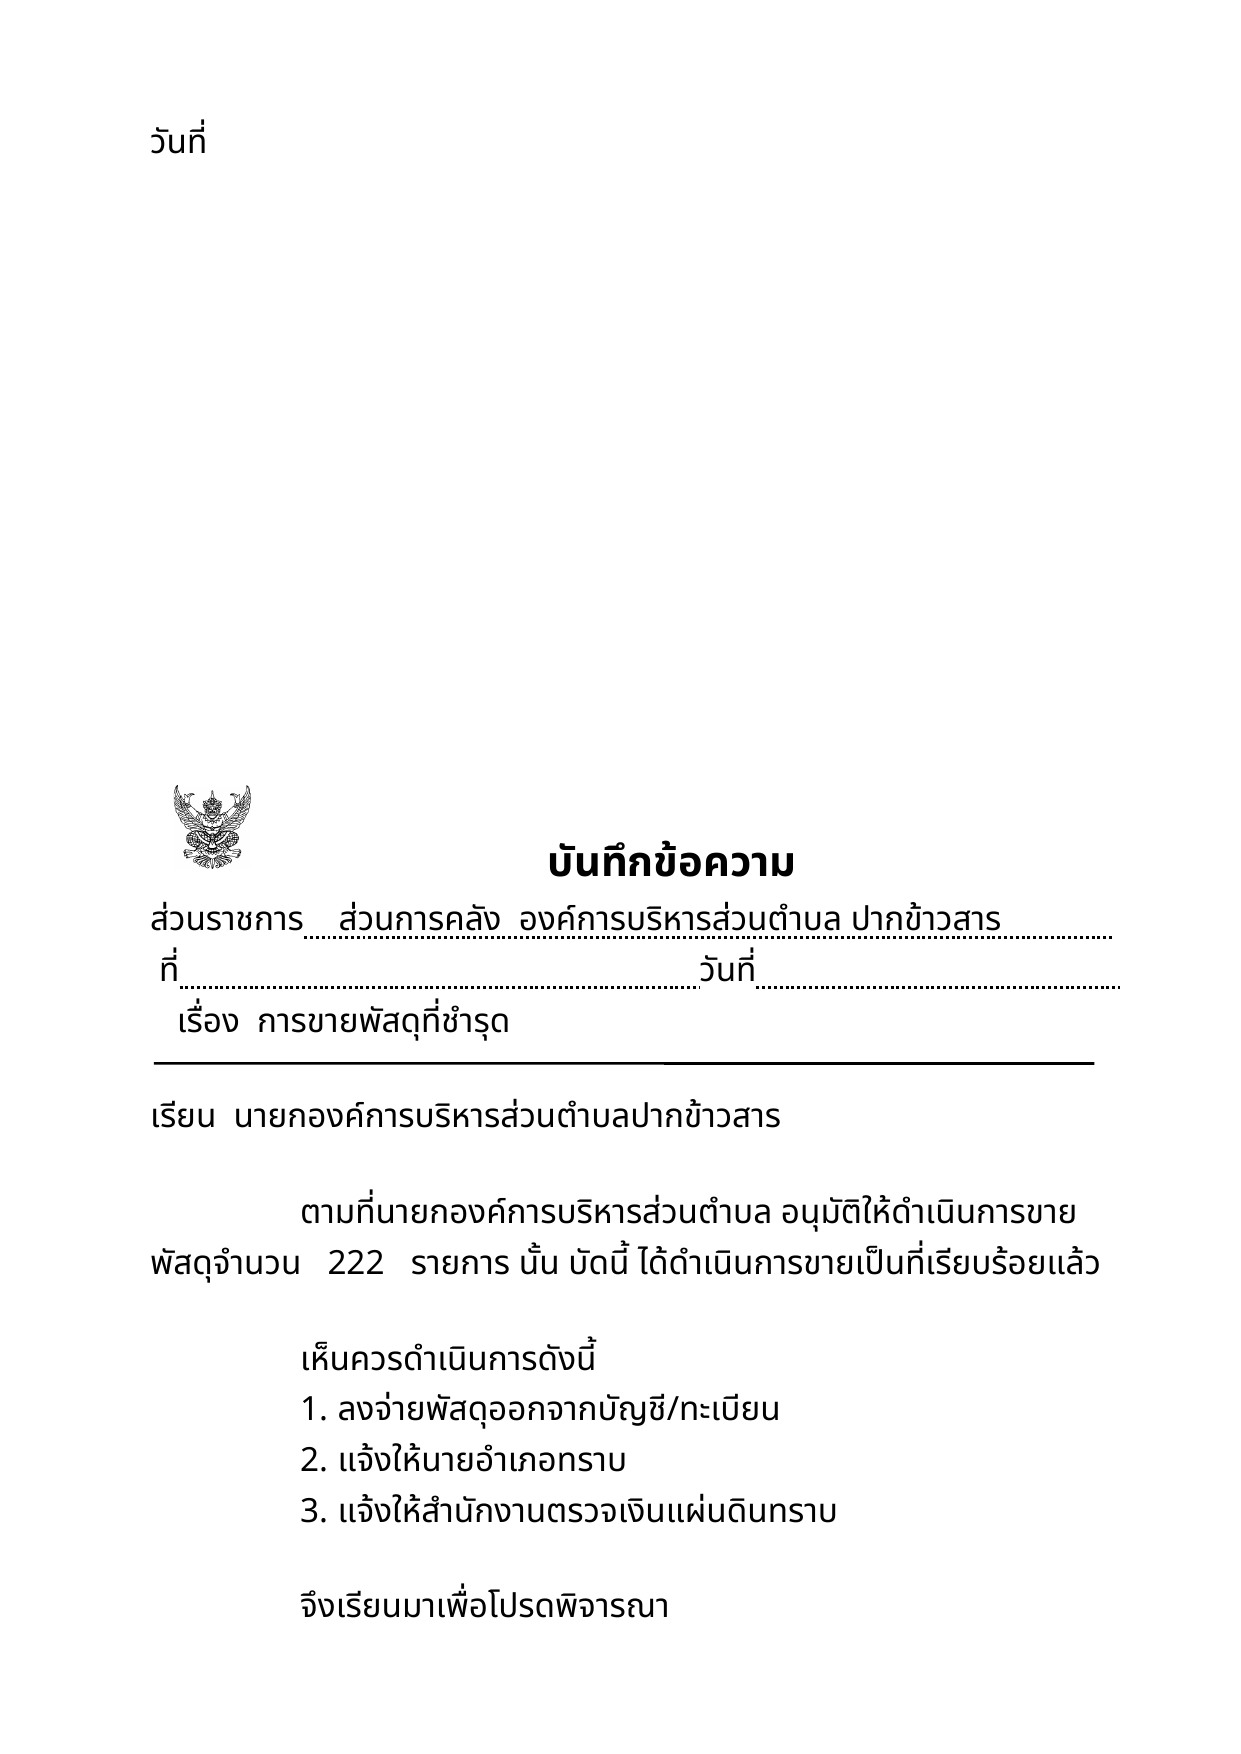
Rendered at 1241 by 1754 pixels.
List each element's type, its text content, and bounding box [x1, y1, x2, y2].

text จึงเรียนมาเพื่อโปรดพิจารณา [300, 1582, 1122, 1633]
list แจ้งให้สำนักงานตรวจเงินแผ่นดินทราบ [300, 1486, 1122, 1537]
text บันทึกข้อความ [375, 832, 1122, 895]
text เห็นควรดำเนินการดังนี้ [150, 1335, 1122, 1385]
text ตามที่นายกองค์การบริหารส่วนตำบล อนุมัติให้ดำเนินการขายพัสดุจำนวน 222 รายการ นั้น บัดนี้ ได้ดำเนินการขายเป็นที่เรียบร้อยแล้ว [150, 1188, 1122, 1289]
text วันที่ [150, 118, 1122, 168]
list แจ้งให้นายอำเภอทราบ [300, 1436, 1122, 1486]
list ลงจ่ายพัสดุออกจากบัญชี/ทะเบียน [300, 1385, 1122, 1436]
text เรียน นายกองค์การบริหารส่วนตำบลปากข้าวสาร [150, 1092, 1122, 1143]
text ส่วนราชการ ส่วนการคลัง องค์การบริหารส่วนตำบล ปากข้าวสาร .ที่ วันที่ . .เรื่อง การขายพัสดุที่ชำรุด [150, 895, 1122, 1047]
